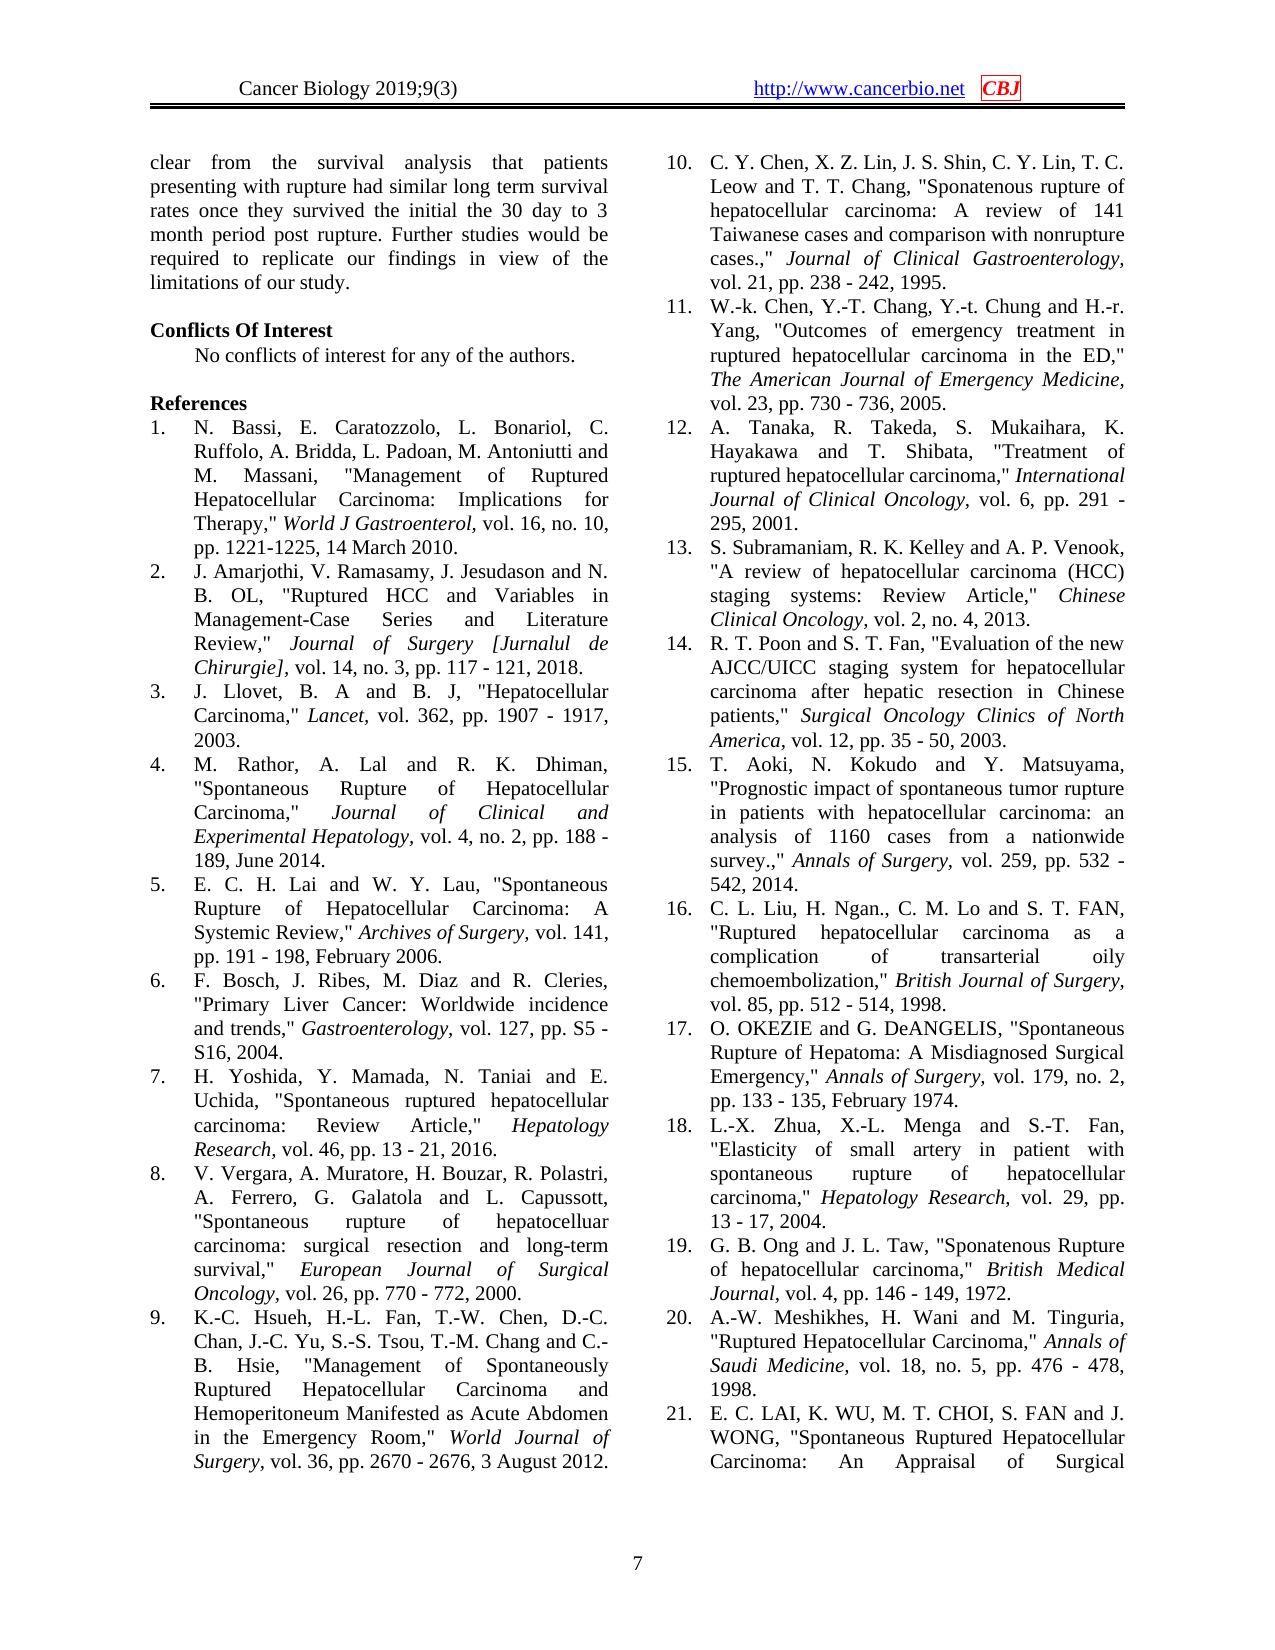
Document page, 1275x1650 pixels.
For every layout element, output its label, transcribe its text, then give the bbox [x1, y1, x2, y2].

list C. L. Liu, H. Ngan., C. M. Lo and S. T. FAN, "Ruptured hepatocellular carcinoma as a complication of transarterial oily chemoembolization," British Journal of Surgery, vol. 85, pp. 512 - 514, 1998. [666, 896, 1125, 1016]
list H. Yoshida, Y. Mamada, N. Taniai and E. Uchida, "Spontaneous ruptured hepatocellular carcinoma: Review Article," Hepatology Research, vol. 46, pp. 13 - 21, 2016. [150, 1064, 609, 1161]
list R. T. Poon and S. T. Fan, "Evaluation of the new AJCC/UICC staging system for hepatocellular carcinoma after hepatic resection in Chinese patients," Surgical Oncology Clinics of North America, vol. 12, pp. 35 - 50, 2003. [666, 631, 1125, 752]
list A. Tanaka, R. Takeda, S. Mukaihara, K. Hayakawa and T. Shibata, "Treatment of ruptured hepatocellular carcinoma," International Journal of Clinical Oncology, vol. 6, pp. 291 - 295, 2001. [666, 415, 1125, 535]
list S. Subramaniam, R. K. Kelley and A. P. Venook, "A review of hepatocellular carcinoma (HCC) staging systems: Review Article," Chinese Clinical Oncology, vol. 2, no. 4, 2013. [666, 535, 1125, 631]
list G. B. Ong and J. L. Taw, "Sponatenous Rupture of hepatocellular carcinoma," British Medical Journal, vol. 4, pp. 146 - 149, 1972. [666, 1233, 1125, 1305]
list V. Vergara, A. Muratore, H. Bouzar, R. Polastri, A. Ferrero, G. Galatola and L. Capussott, "Spontaneous rupture of hepatocelluar carcinoma: surgical resection and long-term survival," European Journal of Surgical Oncology, vol. 26, pp. 770 - 772, 2000. [150, 1161, 609, 1305]
text No conflicts of interest for any of the authors. [150, 342, 609, 367]
list F. Bosch, J. Ribes, M. Diaz and R. Cleries, "Primary Liver Cancer: Worldwide incidence and trends," Gastroenterology, vol. 127, pp. S5 - S16, 2004. [150, 968, 609, 1064]
list C. Y. Chen, X. Z. Lin, J. S. Shin, C. Y. Lin, T. C. Leow and T. T. Chang, "Sponatenous rupture of hepatocellular carcinoma: A review of 141 Taiwanese cases and comparison with nonrupture cases.," Journal of Clinical Gastroenterology, vol. 21, pp. 238 - 242, 1995. [666, 150, 1125, 294]
list J. Llovet, B. A and B. J, "Hepatocellular Carcinoma," Lancet, vol. 362, pp. 1907 - 1917, 2003. [150, 679, 609, 752]
list O. OKEZIE and G. DeANGELIS, "Spontaneous Rupture of Hepatoma: A Misdiagnosed Surgical Emergency," Annals of Surgery, vol. 179, no. 2, pp. 133 - 135, February 1974. [666, 1016, 1125, 1112]
list T. Aoki, N. Kokudo and Y. Matsuyama, "Prognostic impact of spontaneous tumor rupture in patients with hepatocellular carcinoma: an analysis of 1160 cases from a nationwide survey.," Annals of Surgery, vol. 259, pp. 532 - 542, 2014. [666, 752, 1125, 896]
text Conflicts Of Interest [150, 318, 609, 342]
text References [150, 391, 609, 415]
list W.-k. Chen, Y.-T. Chang, Y.-t. Chung and H.-r. Yang, "Outcomes of emergency treatment in ruptured hepatocellular carcinoma in the ED," The American Journal of Emergency Medicine, vol. 23, pp. 730 - 736, 2005. [666, 294, 1125, 415]
list A.-W. Meshikhes, H. Wani and M. Tinguria, "Ruptured Hepatocellular Carcinoma," Annals of Saudi Medicine, vol. 18, no. 5, pp. 476 - 478, 1998. [666, 1305, 1125, 1401]
list L.-X. Zhua, X.-L. Menga and S.-T. Fan, "Elasticity of small artery in patient with spontaneous rupture of hepatocellular carcinoma," Hepatology Research, vol. 29, pp. 13 - 17, 2004. [666, 1112, 1125, 1233]
list N. Bassi, E. Caratozzolo, L. Bonariol, C. Ruffolo, A. Bridda, L. Padoan, M. Antoniutti and M. Massani, "Management of Ruptured Hepatocellular Carcinoma: Implications for Therapy," World J Gastroenterol, vol. 16, no. 10, pp. 1221-1225, 14 March 2010. [150, 415, 609, 559]
list M. Rathor, A. Lal and R. K. Dhiman, "Spontaneous Rupture of Hepatocellular Carcinoma," Journal of Clinical and Experimental Hepatology, vol. 4, no. 2, pp. 188 - 189, June 2014. [150, 752, 609, 872]
list E. C. H. Lai and W. Y. Lau, "Spontaneous Rupture of Hepatocellular Carcinoma: A Systemic Review," Archives of Surgery, vol. 141, pp. 191 - 198, February 2006. [150, 872, 609, 968]
list K.-C. Hsueh, H.-L. Fan, T.-W. Chen, D.-C. Chan, J.-C. Yu, S.-S. Tsou, T.-M. Chang and C.-B. Hsie, "Management of Spontaneously Ruptured Hepatocellular Carcinoma and Hemoperitoneum Manifested as Acute Abdomen in the Emergency Room," World Journal of Surgery, vol. 36, pp. 2670 - 2676, 3 August 2012. [150, 1305, 609, 1473]
list J. Amarjothi, V. Ramasamy, J. Jesudason and N. B. OL, "Ruptured HCC and Variables in Management-Case Series and Literature Review," Journal of Surgery [Jurnalul de Chirurgie], vol. 14, no. 3, pp. 117 - 121, 2018. [150, 559, 609, 679]
